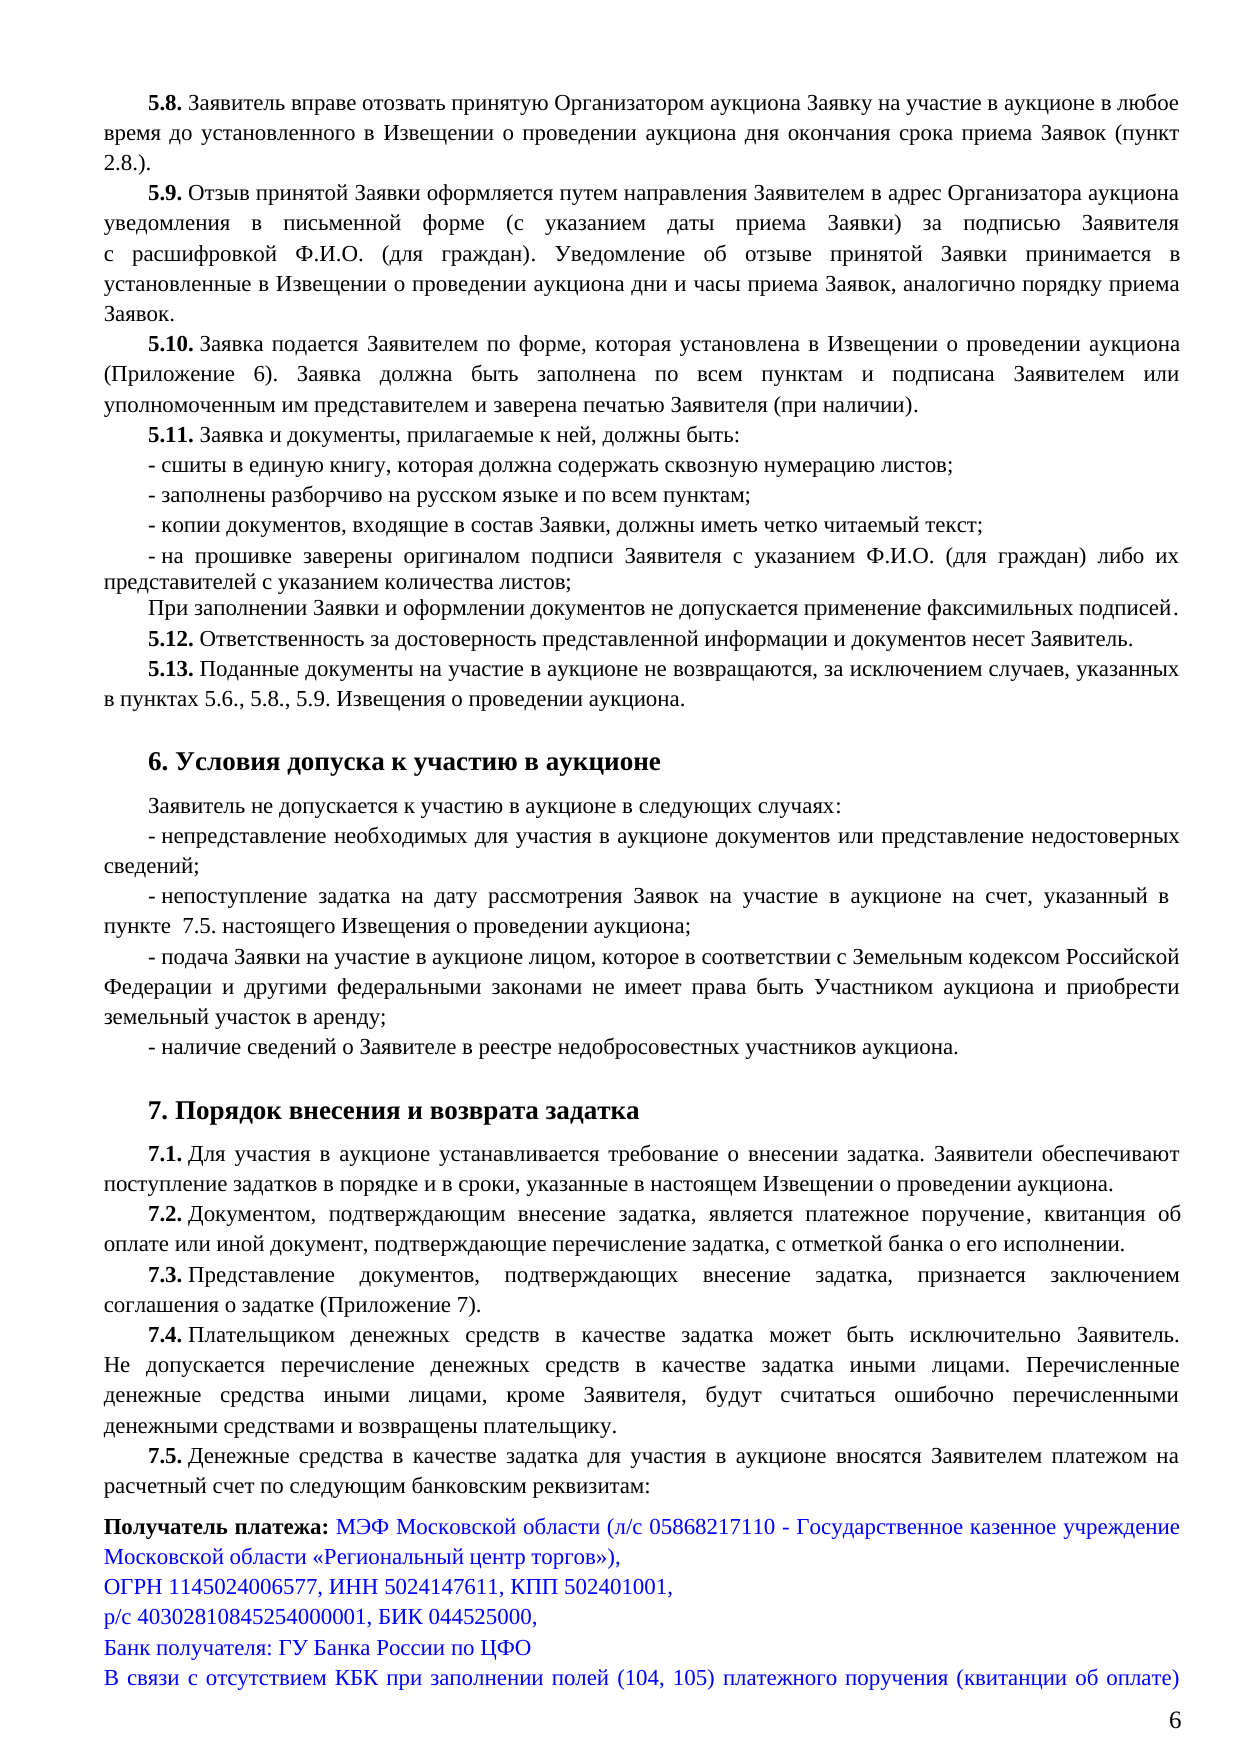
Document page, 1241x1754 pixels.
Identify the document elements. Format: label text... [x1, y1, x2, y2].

text ОГРН 1145024006577, ИНН 5024147611, КПП 502401001, [103, 1573, 1181, 1599]
subtitle 7. Порядок внесения и возврата задатка [148, 1094, 1181, 1125]
text При заполнении Заявки и оформлении документов не допускается применение факсимильных подписей. [103, 594, 1181, 621]
text 5.8. Заявитель вправе отозвать принятую Организатором аукциона Заявку на участие в аукционе в любое время до установленного в Извещении о проведении аукциона дня окончания срока приема Заявок (пункт 2.8.). [103, 89, 1181, 175]
text - копии документов, входящие в состав Заявки, должны иметь четко читаемый текст; [103, 512, 1181, 538]
text - непоступление задатка на дату рассмотрения Заявок на участие в аукционе на счет, указанный в пункте 7.5. настоящего Извещения о проведении аукциона; [103, 882, 1181, 939]
text 7.2. Документом, подтверждающим внесение задатка, является платежное поручение, квитанция об оплате или иной документ, подтверждающие перечисление задатка, с отметкой банка о его исполнении. [103, 1200, 1181, 1257]
text 5.13. Поданные документы на участие в аукционе не возвращаются, за исключением случаев, указанных в пунктах 5.6., 5.8., 5.9. Извещения о проведении аукциона. [103, 655, 1181, 711]
text 7.1. Для участия в аукционе устанавливается требование о внесении задатка. Заявители обеспечивают поступление задатков в порядке и в сроки, указанные в настоящем Извещении о проведении аукциона. [103, 1140, 1181, 1196]
text Заявитель не допускается к участию в аукционе в следующих случаях: [103, 792, 1181, 818]
text Получатель платежа: МЭФ Московской области (л/с 05868217110 - Государственное казенное учреждение Московской области «Региональный центр торгов»), [103, 1513, 1181, 1569]
text 5.12. Ответственность за достоверность представленной информации и документов несет Заявитель. [103, 625, 1181, 651]
text Банк получателя: ГУ Банка России по ЦФО [103, 1634, 1181, 1660]
text р/с 40302810845254000001, БИК 044525000, [103, 1603, 1181, 1630]
text - непредставление необходимых для участия в аукционе документов или представление недостоверных сведений; [103, 822, 1181, 878]
subtitle 6. Условия допуска к участию в аукционе [148, 746, 1181, 777]
text 7.4. Плательщиком денежных средств в качестве задатка может быть исключительно Заявитель. Не допускается перечисление денежных средств в качестве задатка иными лицами. Перечисленные денежные средства иными лицами, кроме Заявителя, будут считаться ошибочно перечисленными денежными средствами и возвращены плательщику. [103, 1321, 1181, 1438]
text 5.9. Отзыв принятой Заявки оформляется путем направления Заявителем в адрес Организатора аукциона уведомления в письменной форме (с указанием даты приема Заявки) за подписью Заявителя с расшифровкой Ф.И.О. (для граждан). Уведомление об отзыве принятой Заявки принимается в установленные в Извещении о проведении аукциона дни и часы приема Заявок, аналогично порядку приема Заявок. [103, 179, 1181, 326]
text 7.3. Представление документов, подтверждающих внесение задатка, признается заключением соглашения о задатке (Приложение 7). [103, 1261, 1181, 1317]
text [103, 1664, 1181, 1690]
text - заполнены разборчиво на русском языке и по всем пунктам; [103, 481, 1181, 508]
text 5.11. Заявка и документы, прилагаемые к ней, должны быть: [103, 421, 1181, 447]
text 5.10. Заявка подается Заявителем по форме, которая установлена в Извещении о проведении аукциона (Приложение 6). Заявка должна быть заполнена по всем пунктам и подписана Заявителем или уполномоченным им представителем и заверена печатью Заявителя (при наличии). [103, 330, 1181, 417]
text - наличие сведений о Заявителе в реестре недобросовестных участников аукциона. [103, 1033, 1181, 1060]
text - сшиты в единую книгу, которая должна содержать сквозную нумерацию листов; [103, 451, 1181, 477]
text - на прошивке заверены оригиналом подписи Заявителя с указанием Ф.И.О. (для граждан) либо их представителей с указанием количества листов; [103, 542, 1181, 594]
text 7.5. Денежные средства в качестве задатка для участия в аукционе вносятся Заявителем платежом на расчетный счет по следующим банковским реквизитам: [103, 1442, 1181, 1498]
text - подача Заявки на участие в аукционе лицом, которое в соответствии с Земельным кодексом Российской Федерации и другими федеральными законами не имеет права быть Участником аукциона и приобрести земельный участок в аренду; [103, 943, 1181, 1029]
